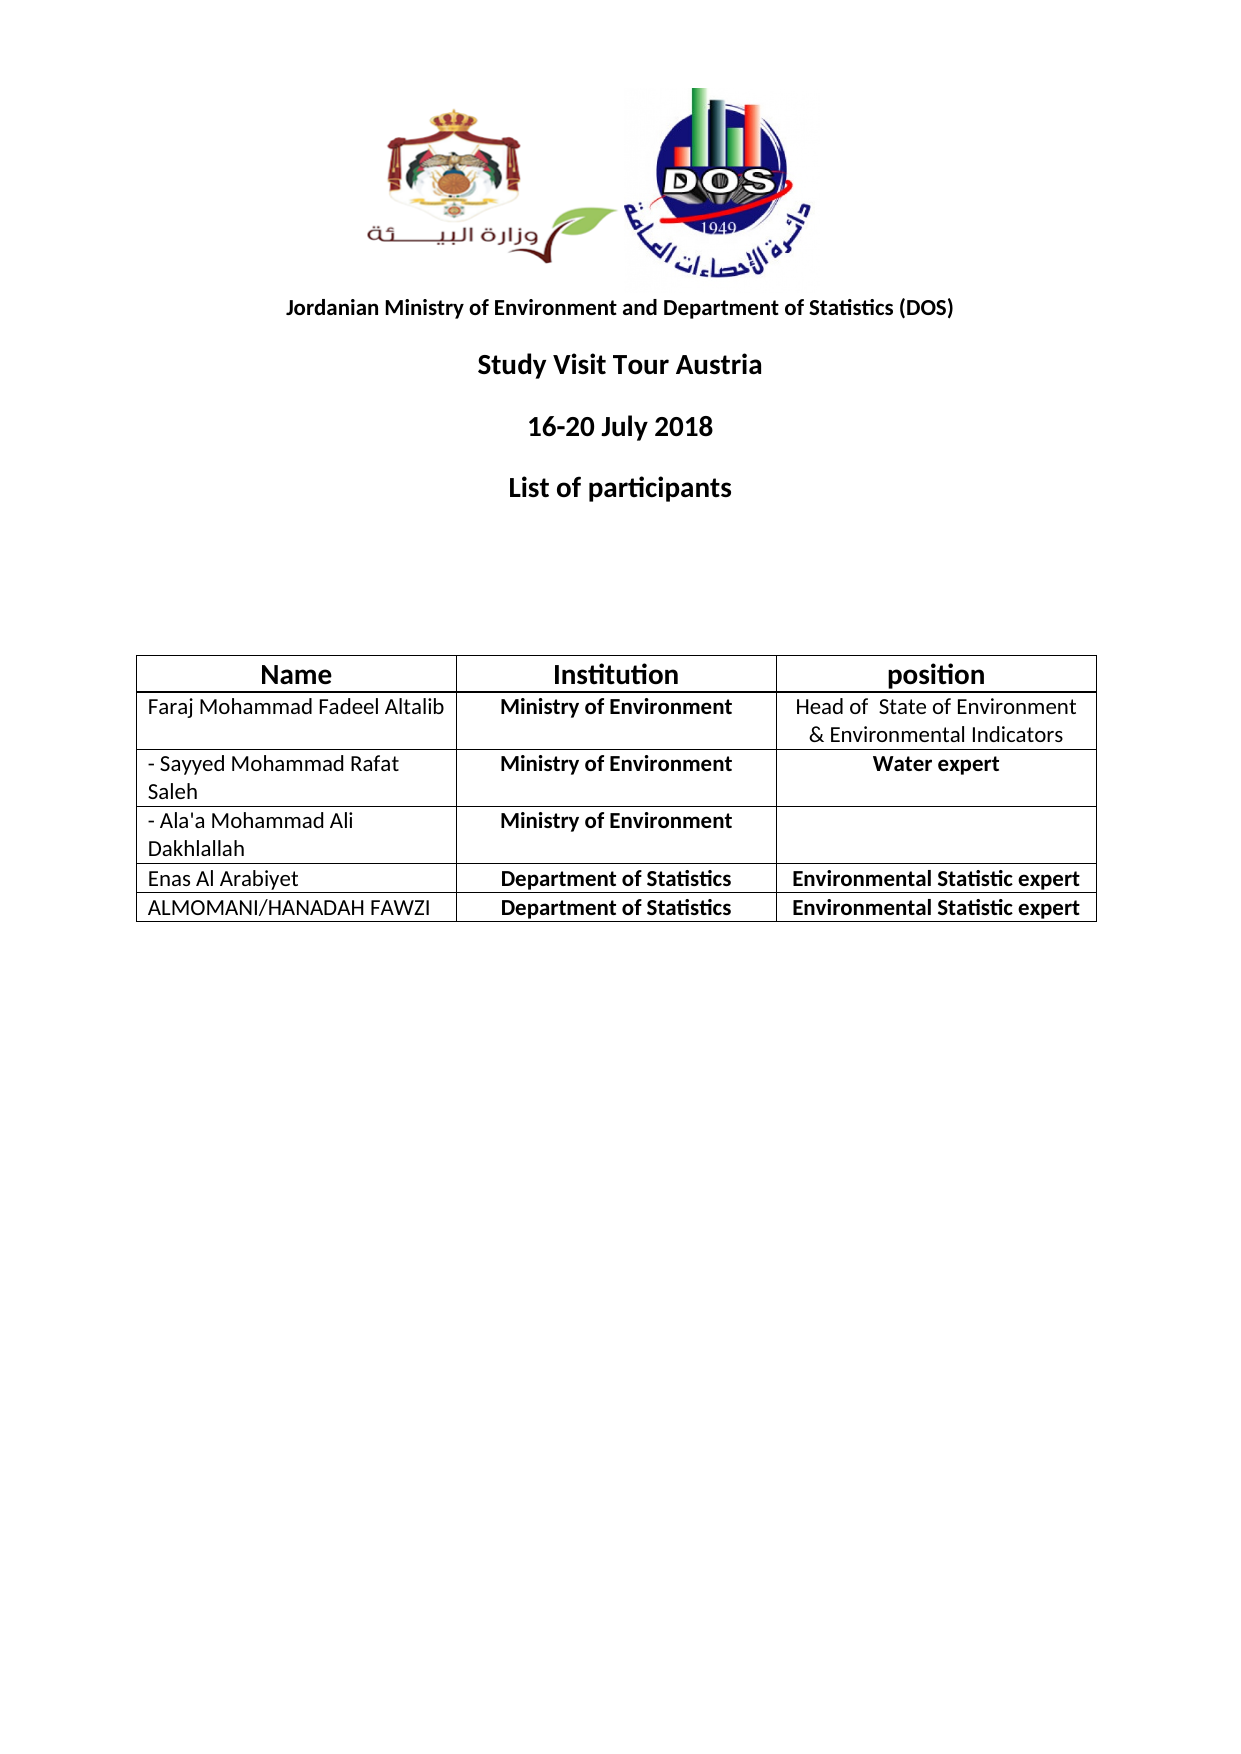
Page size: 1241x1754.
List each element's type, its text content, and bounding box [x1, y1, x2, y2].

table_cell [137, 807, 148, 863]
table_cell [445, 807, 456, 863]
text Study Visit Tour Austria [148, 346, 1093, 381]
table_cell Department of Statistics [457, 864, 776, 892]
table_cell ALMOMANI/HANADAH FAWZI [137, 893, 456, 921]
table_cell Ministry of Environment [457, 693, 776, 748]
text 16-20 July 2018 [148, 408, 1093, 443]
table_cell Ministry of Environment [457, 807, 776, 863]
table_header Name [137, 656, 456, 691]
table_cell Head of State of Environment & Environmental Indicators [777, 693, 1096, 748]
table_cell Faraj Mohammad Fadeel Altalib [137, 693, 456, 748]
table_cell Department of Statistics [457, 893, 776, 921]
table_header Institution [457, 656, 776, 691]
table_cell Environmental Statistic expert [777, 893, 1096, 921]
table_cell [777, 807, 1096, 863]
table_cell Environmental Statistic expert [777, 864, 1096, 892]
table_cell Enas Al Arabiyet [137, 864, 456, 892]
text Jordanian Ministry of Environment and Department of Statistics (DOS) [148, 293, 1093, 321]
text List of participants [148, 469, 1093, 505]
table_header position [777, 656, 1096, 691]
table_cell Water expert [777, 750, 1096, 806]
picture [282, 73, 820, 293]
table_cell Ministry of Environment [457, 750, 776, 806]
